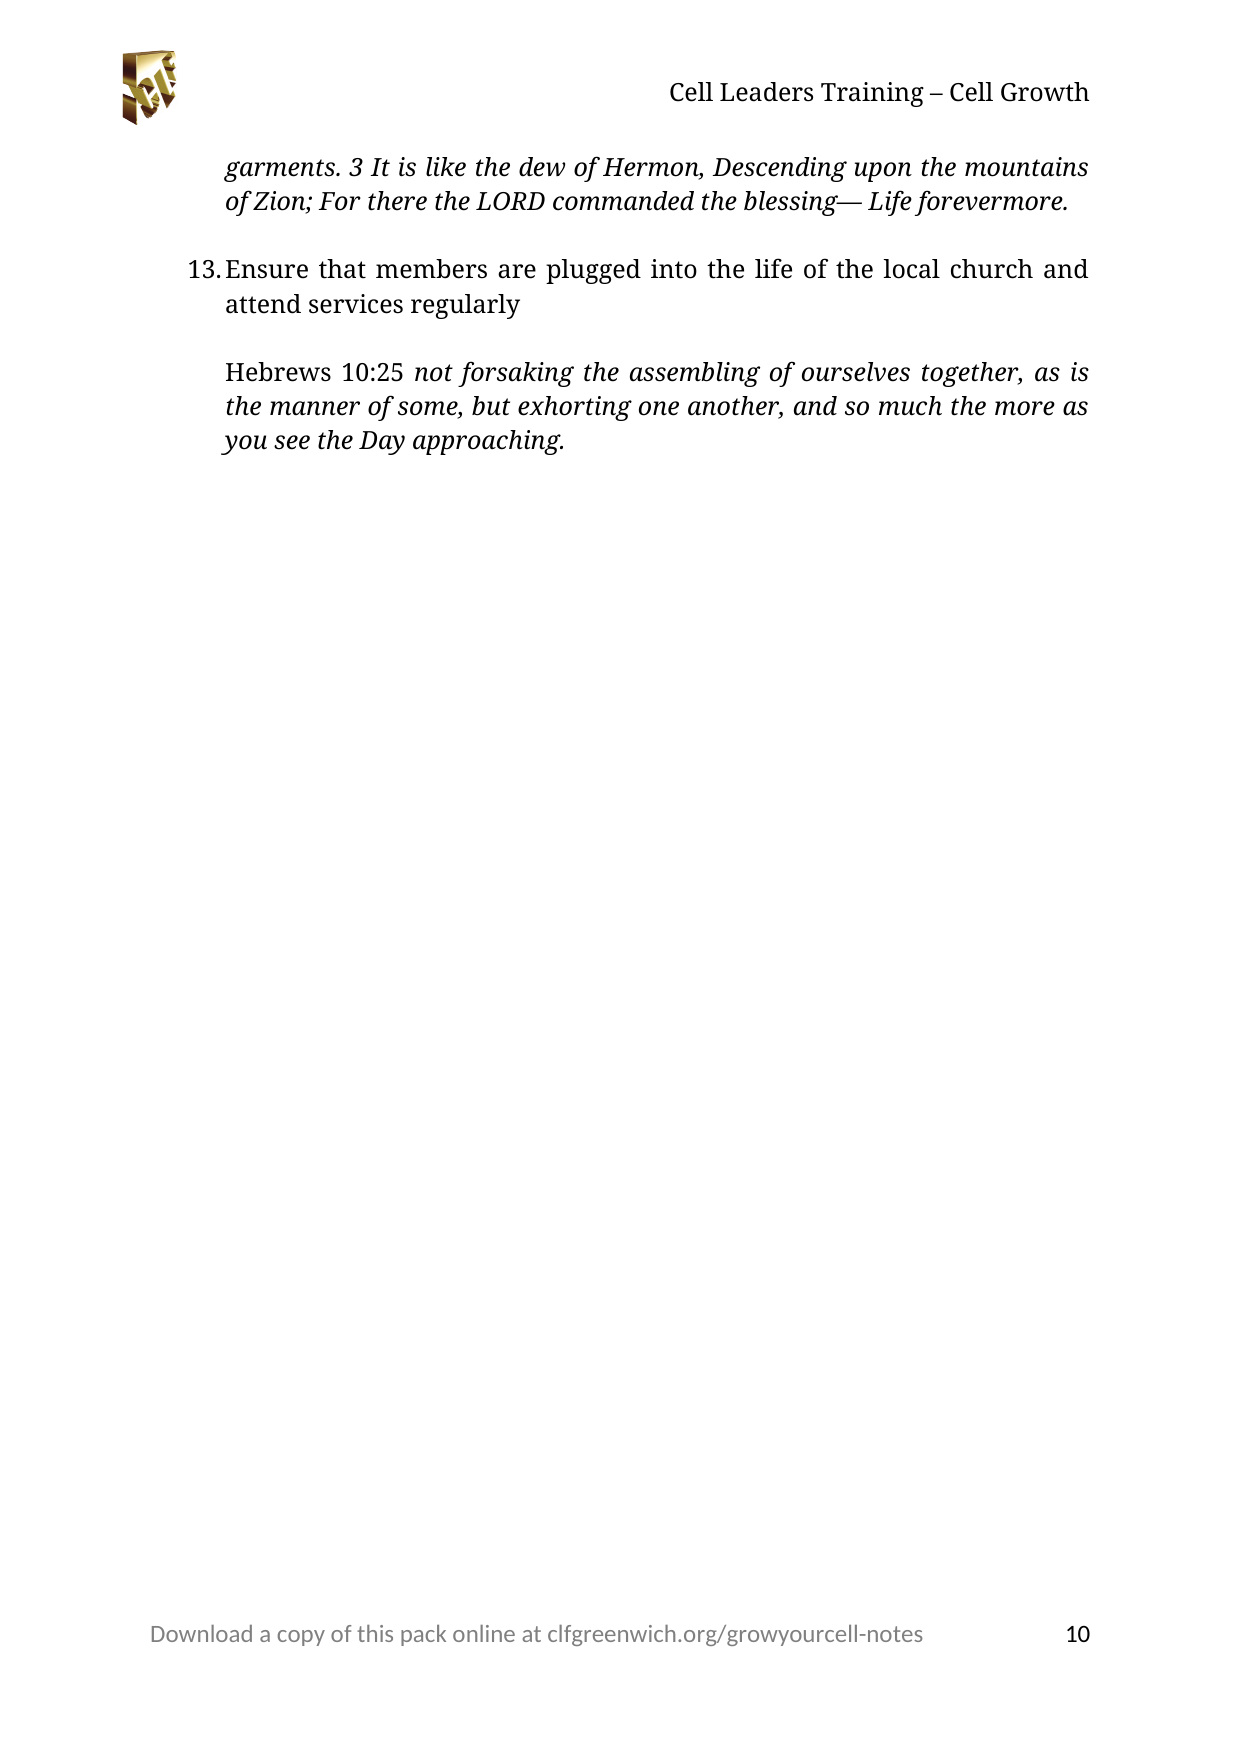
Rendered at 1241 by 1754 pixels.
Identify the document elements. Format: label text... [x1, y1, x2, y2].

list Hebrews 10:25 not forsaking the assembling of ourselves together, as is the manner of some, but exhorting one another, and so much the more as you see the Day approaching. [225, 354, 1090, 457]
list Ensure that members are plugged into the life of the local church and attend services regularly [187, 252, 1090, 320]
picture [112, 43, 180, 127]
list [225, 150, 1090, 218]
